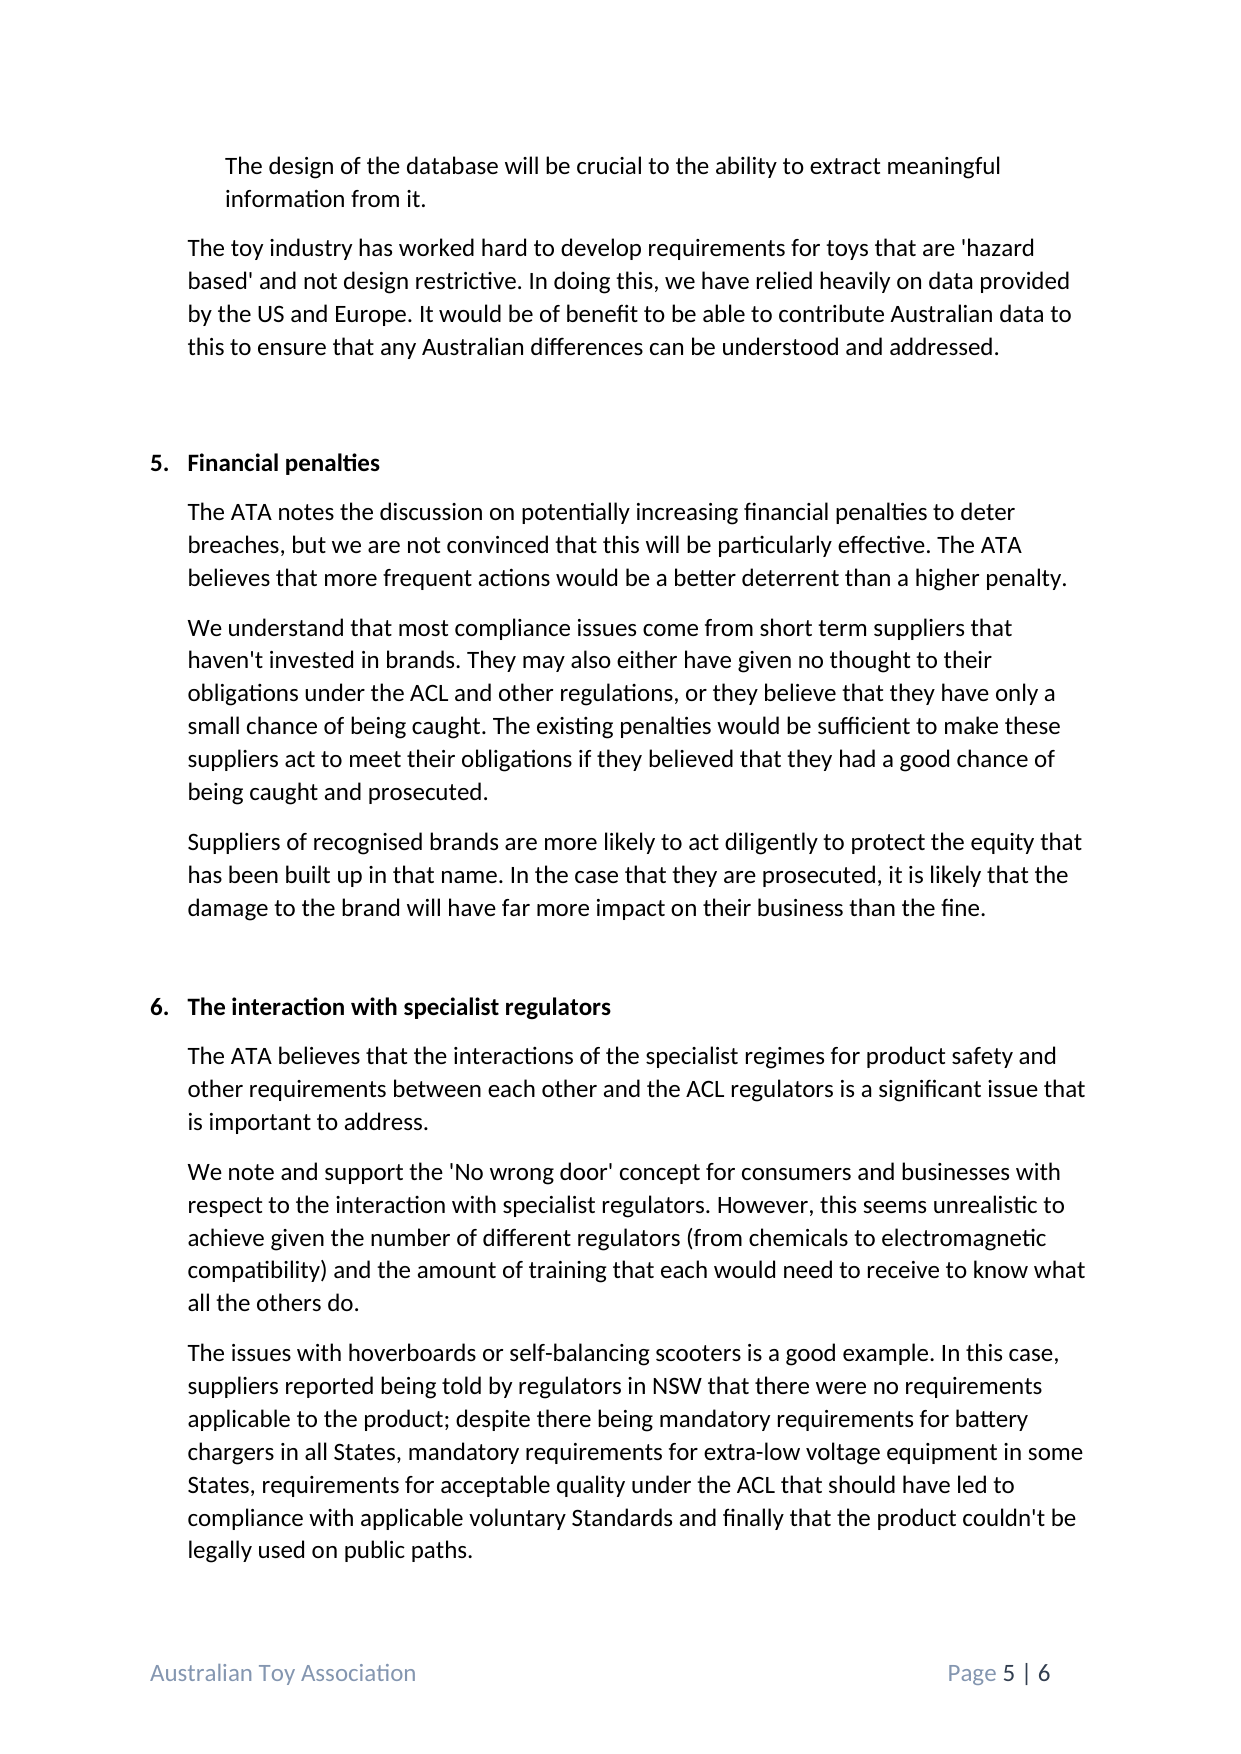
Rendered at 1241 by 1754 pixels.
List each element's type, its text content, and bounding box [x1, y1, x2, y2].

list The interaction with specialist regulators [150, 991, 1090, 1021]
text The ATA notes the discussion on potentially increasing financial penalties to deter breaches, but we are not convinced that this will be particularly effective. The ATA believes that more frequent actions would be a better deterrent than a higher penalty. [187, 496, 1090, 593]
text We note and support the 'No wrong door' concept for consumers and businesses with respect to the interaction with specialist regulators. However, this seems unrealistic to achieve given the number of different regulators (from chemicals to electromagnetic compatibility) and the amount of training that each would need to receive to know what all the others do. [187, 1156, 1090, 1318]
list Financial penalties [150, 447, 1090, 477]
text The ATA believes that the interactions of the specialist regimes for product safety and other requirements between each other and the ACL regulators is a significant issue that is important to address. [187, 1040, 1090, 1137]
text Suppliers of recognised brands are more likely to act diligently to protect the equity that has been built up in that name. In the case that they are prosecuted, it is likely that the damage to the brand will have far more impact on their business than the fine. [187, 826, 1090, 922]
list The design of the database will be crucial to the ability to extract meaningful information from it. [225, 150, 1090, 213]
text We understand that most compliance issues come from short term suppliers that haven't invested in brands. They may also either have given no thought to their obligations under the ACL and other regulations, or they believe that they have only a small chance of being caught. The existing penalties would be sufficient to make these suppliers act to meet their obligations if they believed that they had a good chance of being caught and prosecuted. [187, 612, 1090, 807]
text The toy industry has worked hard to develop requirements for toys that are 'hazard based' and not design restrictive. In doing this, we have relied heavily on data provided by the US and Europe. It would be of benefit to be able to contribute Australian data to this to ensure that any Australian differences can be understood and addressed. [187, 232, 1090, 362]
text The issues with hoverboards or self-balancing scooters is a good example. In this case, suppliers reported being told by regulators in NSW that there were no requirements applicable to the product; despite there being mandatory requirements for battery chargers in all States, mandatory requirements for extra-low voltage equipment in some States, requirements for acceptable quality under the ACL that should have led to compliance with applicable voluntary Standards and finally that the product couldn't be legally used on public paths. [187, 1337, 1090, 1565]
